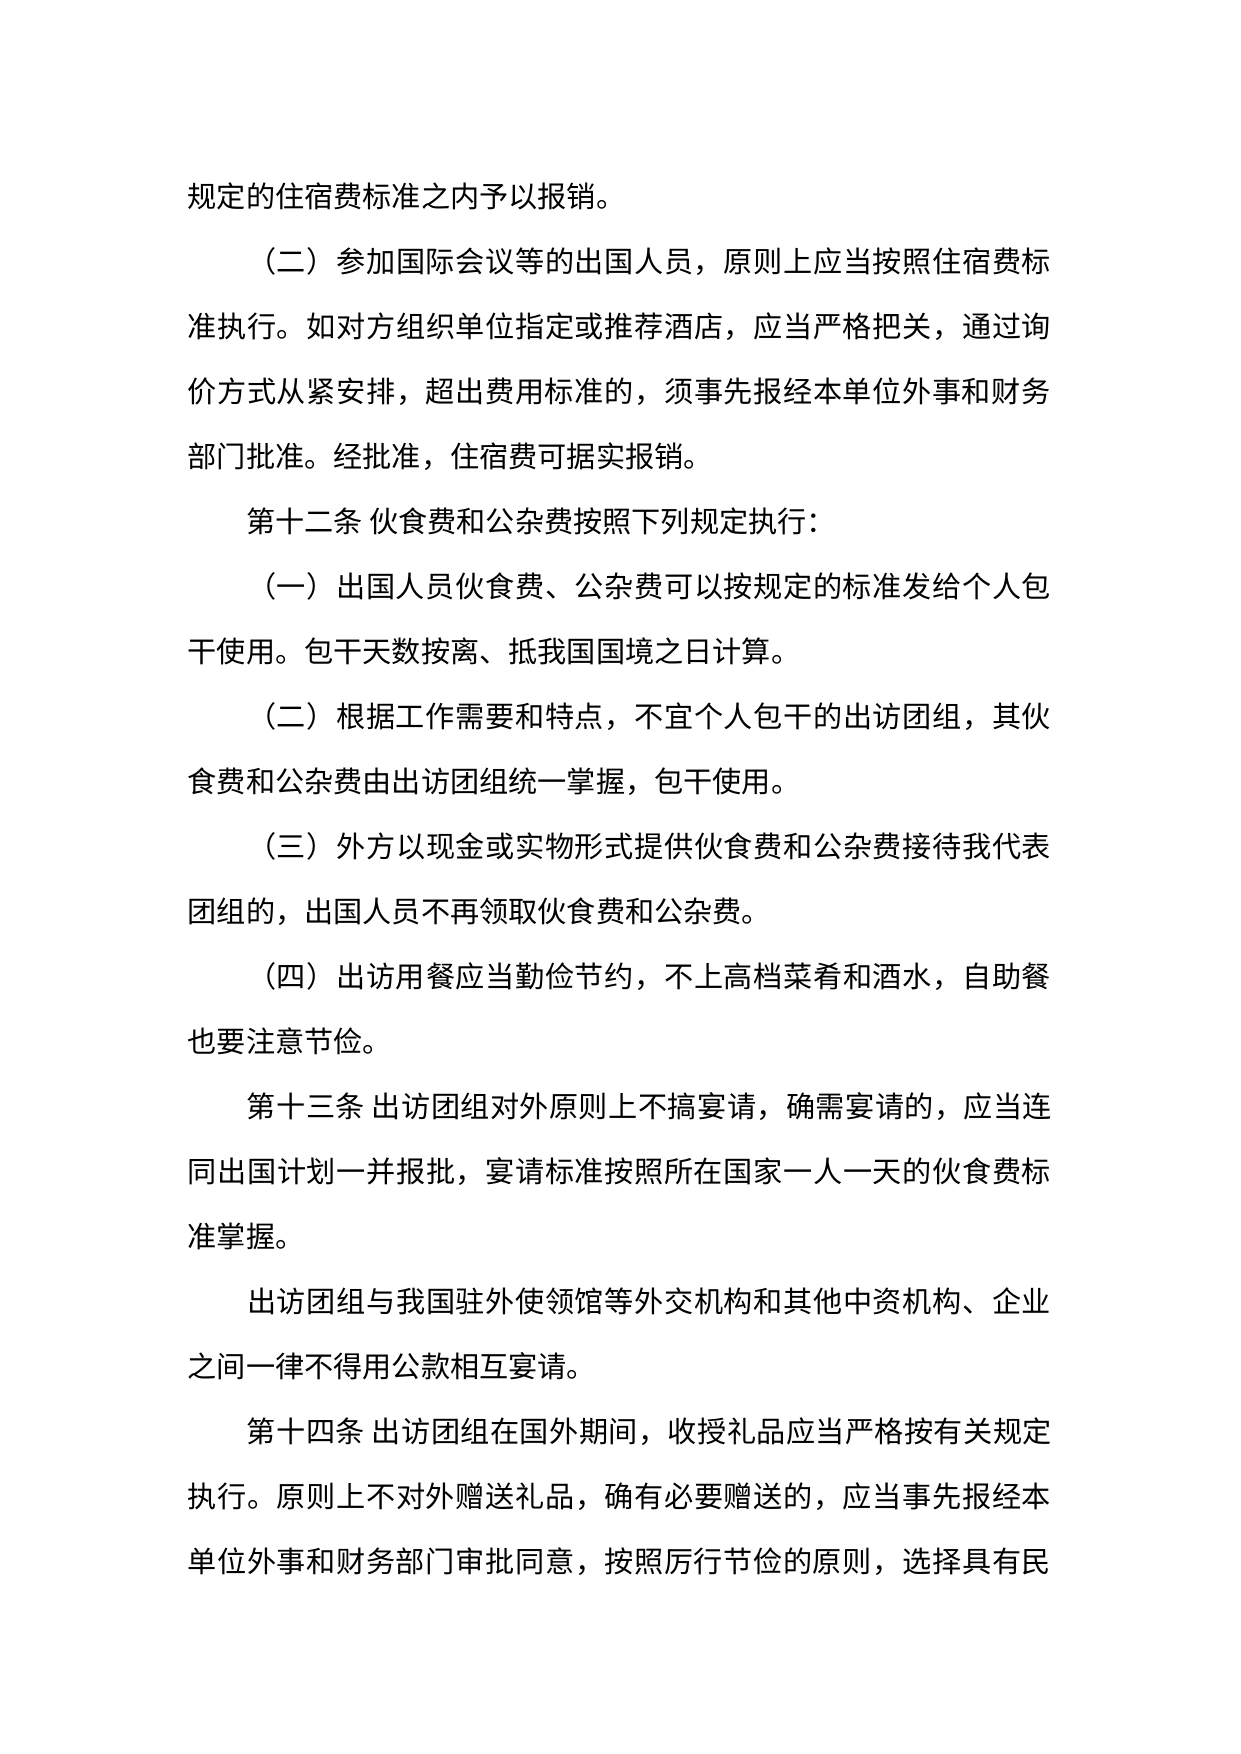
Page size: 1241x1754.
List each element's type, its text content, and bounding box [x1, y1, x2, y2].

text 第十二条 伙食费和公杂费按照下列规定执行： [187, 487, 1053, 552]
text 第十三条 出访团组对外原则上不搞宴请，确需宴请的，应当连同出国计划一并报批，宴请标准按照所在国家一人一天的伙食费标准掌握。 [187, 1072, 1053, 1267]
text （三）外方以现金或实物形式提供伙食费和公杂费接待我代表团组的，出国人员不再领取伙食费和公杂费。 [187, 812, 1053, 942]
text （二）参加国际会议等的出国人员，原则上应当按照住宿费标准执行。如对方组织单位指定或推荐酒店，应当严格把关，通过询价方式从紧安排，超出费用标准的，须事先报经本单位外事和财务部门批准。经批准，住宿费可据实报销。 [187, 227, 1053, 487]
text 出访团组与我国驻外使领馆等外交机构和其他中资机构、企业之间一律不得用公款相互宴请。 [187, 1267, 1053, 1397]
text （二）根据工作需要和特点，不宜个人包干的出访团组，其伙食费和公杂费由出访团组统一掌握，包干使用。 [187, 682, 1053, 812]
text （四）出访用餐应当勤俭节约，不上高档菜肴和酒水，自助餐也要注意节俭。 [187, 942, 1053, 1072]
text （一）出国人员伙食费、公杂费可以按规定的标准发给个人包干使用。包干天数按离、抵我国国境之日计算。 [187, 552, 1053, 682]
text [187, 1397, 1053, 1592]
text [187, 162, 1053, 227]
